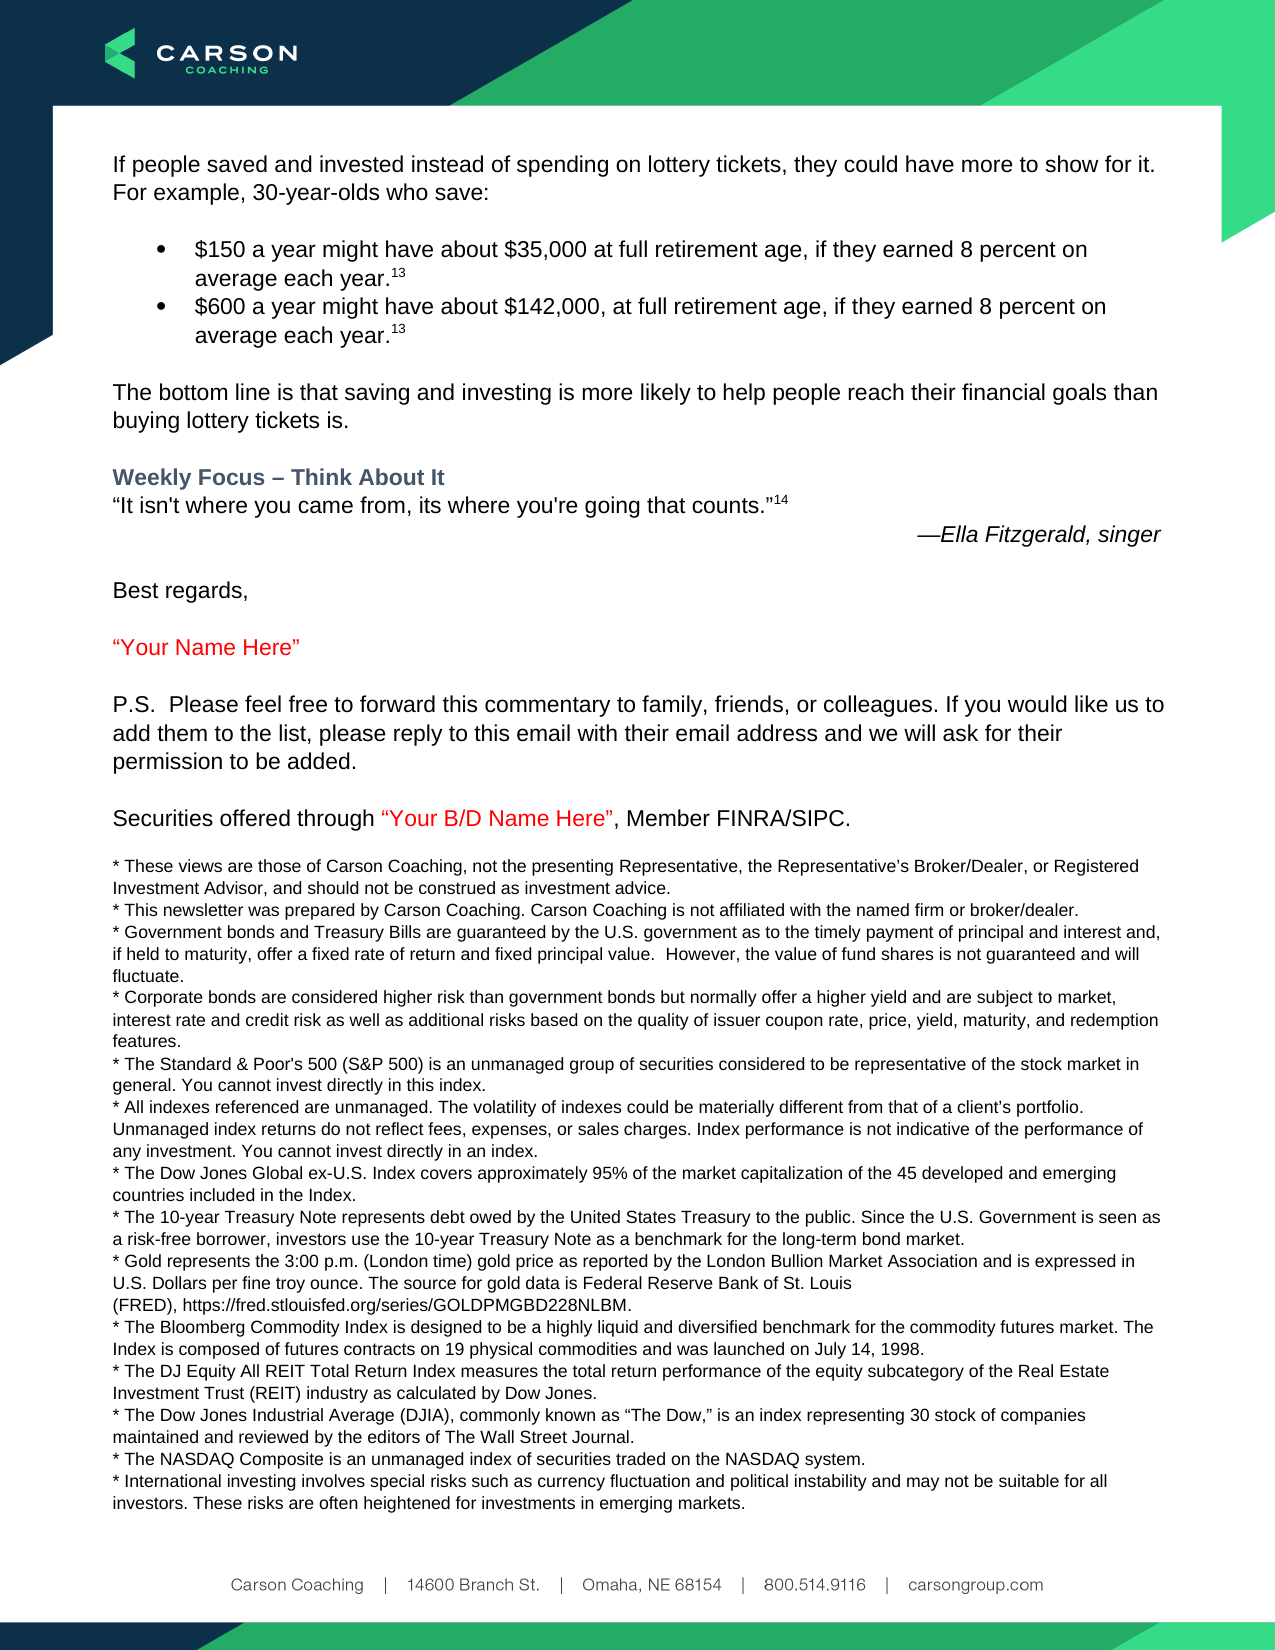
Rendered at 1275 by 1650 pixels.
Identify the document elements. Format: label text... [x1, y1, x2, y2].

text * Corporate bonds are considered higher risk than government bonds but normally offer a higher yield and are subject to market, interest rate and credit risk as well as additional risks based on the quality of issuer coupon rate, price, yield, maturity, and redemption features. [112, 987, 1166, 1052]
text Best regards, [112, 577, 1162, 604]
text * The DJ Equity All REIT Total Return Index measures the total return performance of the equity subcategory of the Real Estate Investment Trust (REIT) industry as calculated by Dow Jones. [112, 1361, 1166, 1403]
text * This newsletter was prepared by Carson Coaching. Carson Coaching is not affiliated with the named firm or broker/dealer. [112, 899, 1166, 920]
list $150 a year might have about $35,000 at full retirement age, if they earned 8 percent on average each year.13 [157, 236, 1162, 291]
text * All indexes referenced are unmanaged. The volatility of indexes could be materially different from that of a client’s portfolio. Unmanaged index returns do not reflect fees, expenses, or sales charges. Index performance is not indicative of the performance of any investment. You cannot invest directly in an index. [112, 1097, 1166, 1162]
text * The Bloomberg Commodity Index is designed to be a highly liquid and diversified benchmark for the commodity futures market. The Index is composed of futures contracts on 19 physical commodities and was launched on July 14, 1998. [112, 1317, 1166, 1359]
text * These views are those of Carson Coaching, not the presenting Representative, the Representative’s Broker/Dealer, or Registered Investment Advisor, and should not be construed as investment advice. [112, 855, 1166, 898]
text * The Dow Jones Industrial Average (DJIA), commonly known as “The Dow,” is an index representing 30 stock of companies maintained and reviewed by the editors of The Wall Street Journal. [112, 1405, 1166, 1447]
text * International investing involves special risks such as currency fluctuation and political instability and may not be suitable for all investors. These risks are often heightened for investments in emerging markets. [112, 1471, 1166, 1513]
text P.S. Please feel free to forward this commentary to family, friends, or colleagues. If you would like us to add them to the list, please reply to this email with their email address and we will ask for their permission to be added. [112, 691, 1166, 774]
text * The 10-year Treasury Note represents debt owed by the United States Treasury to the public. Since the U.S. Government is seen as a risk-free borrower, investors use the 10-year Treasury Note as a benchmark for the long-term bond market. [112, 1207, 1166, 1249]
list $600 a year might have about $142,000, at full retirement age, if they earned 8 percent on average each year.13 [157, 293, 1162, 348]
text Weekly Focus – Think About It [112, 464, 1162, 490]
text If people saved and invested instead of spending on lottery tickets, they could have more to show for it. For example, 30-year-olds who save: [112, 151, 1162, 206]
text —Ella Fitzgerald, singer [112, 521, 1162, 547]
text “It isn't where you came from, its where you're going that counts.”14 [112, 492, 1162, 518]
text * The NASDAQ Composite is an unmanaged index of securities traded on the NASDAQ system. [112, 1449, 1166, 1469]
text “Your Name Here” [112, 634, 1166, 661]
text * The Dow Jones Global ex-U.S. Index covers approximately 95% of the market capitalization of the 45 developed and emerging countries included in the Index. [112, 1163, 1166, 1206]
text The bottom line is that saving and investing is more likely to help people reach their financial goals than buying lottery tickets is. [112, 378, 1162, 433]
text * Gold represents the 3:00 p.m. (London time) gold price as reported by the London Bullion Market Association and is expressed in U.S. Dollars per fine troy ounce. The source for gold data is Federal Reserve Bank of St. Louis (FRED), https://fred.stlouisfed.org/series/GOLDPMGBD228NLBM. [112, 1251, 1166, 1315]
picture [0, 0, 1275, 1650]
text Securities offered through “Your B/D Name Here”, Member FINRA/SIPC. [112, 805, 1166, 831]
text * Government bonds and Treasury Bills are guaranteed by the U.S. government as to the timely payment of principal and interest and, if held to maturity, offer a fixed rate of return and fixed principal value. However, the value of fund shares is not guaranteed and will fluctuate. [112, 921, 1166, 986]
text * The Standard & Poor's 500 (S&P 500) is an unmanaged group of securities considered to be representative of the stock market in general. You cannot invest directly in this index. [112, 1053, 1166, 1096]
